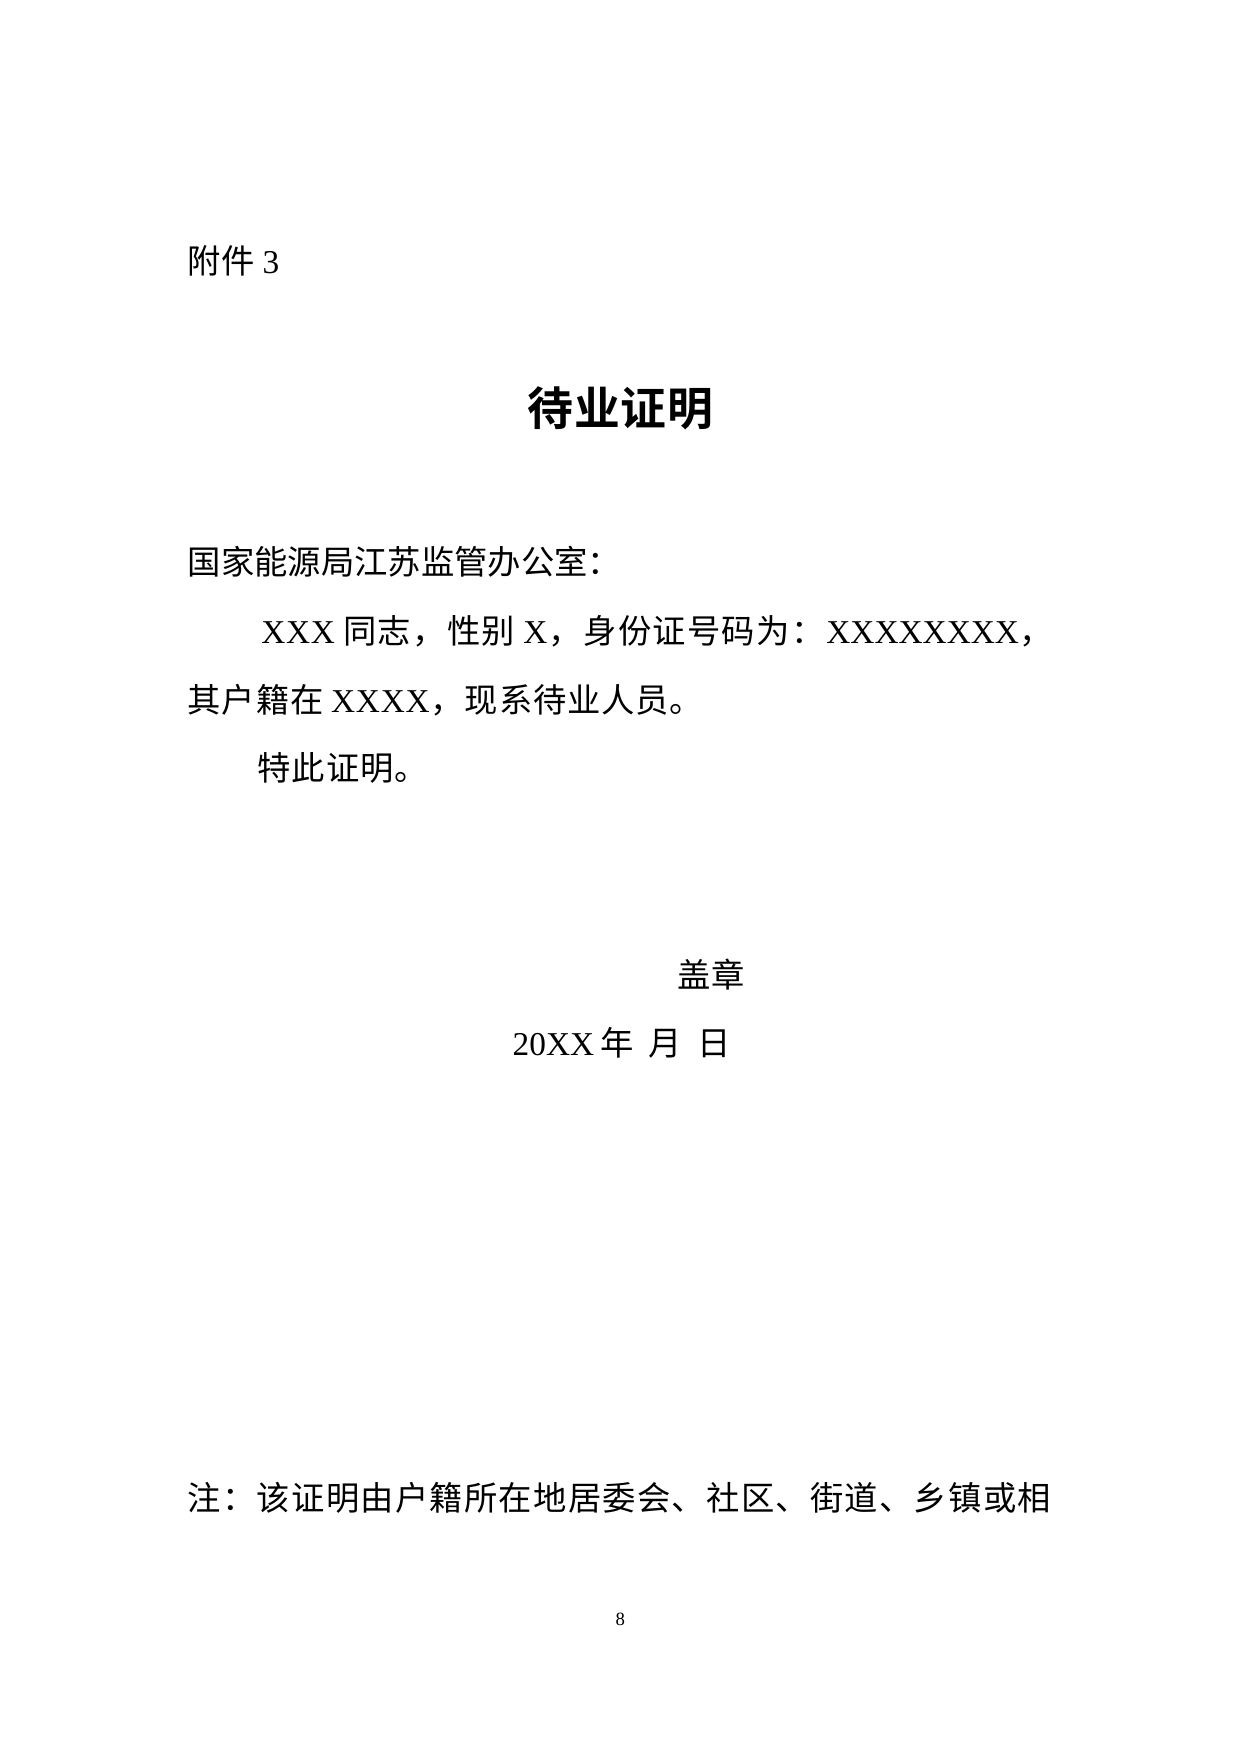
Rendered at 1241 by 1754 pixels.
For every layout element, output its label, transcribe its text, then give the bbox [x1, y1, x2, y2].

text 待业证明 [187, 357, 1053, 454]
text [187, 1463, 1053, 1528]
text 附件3 [187, 227, 1053, 292]
text 国家能源局江苏监管办公室： [187, 519, 1053, 588]
text 特此证明。 [187, 726, 1053, 794]
text XXX同志，性别X，身份证号码为：XXXXXXXX，其户籍在XXXX，现系待业人员。 [187, 588, 1053, 726]
text 盖章 [187, 932, 1053, 1001]
text 20XX年 月 日 [187, 1001, 1053, 1069]
